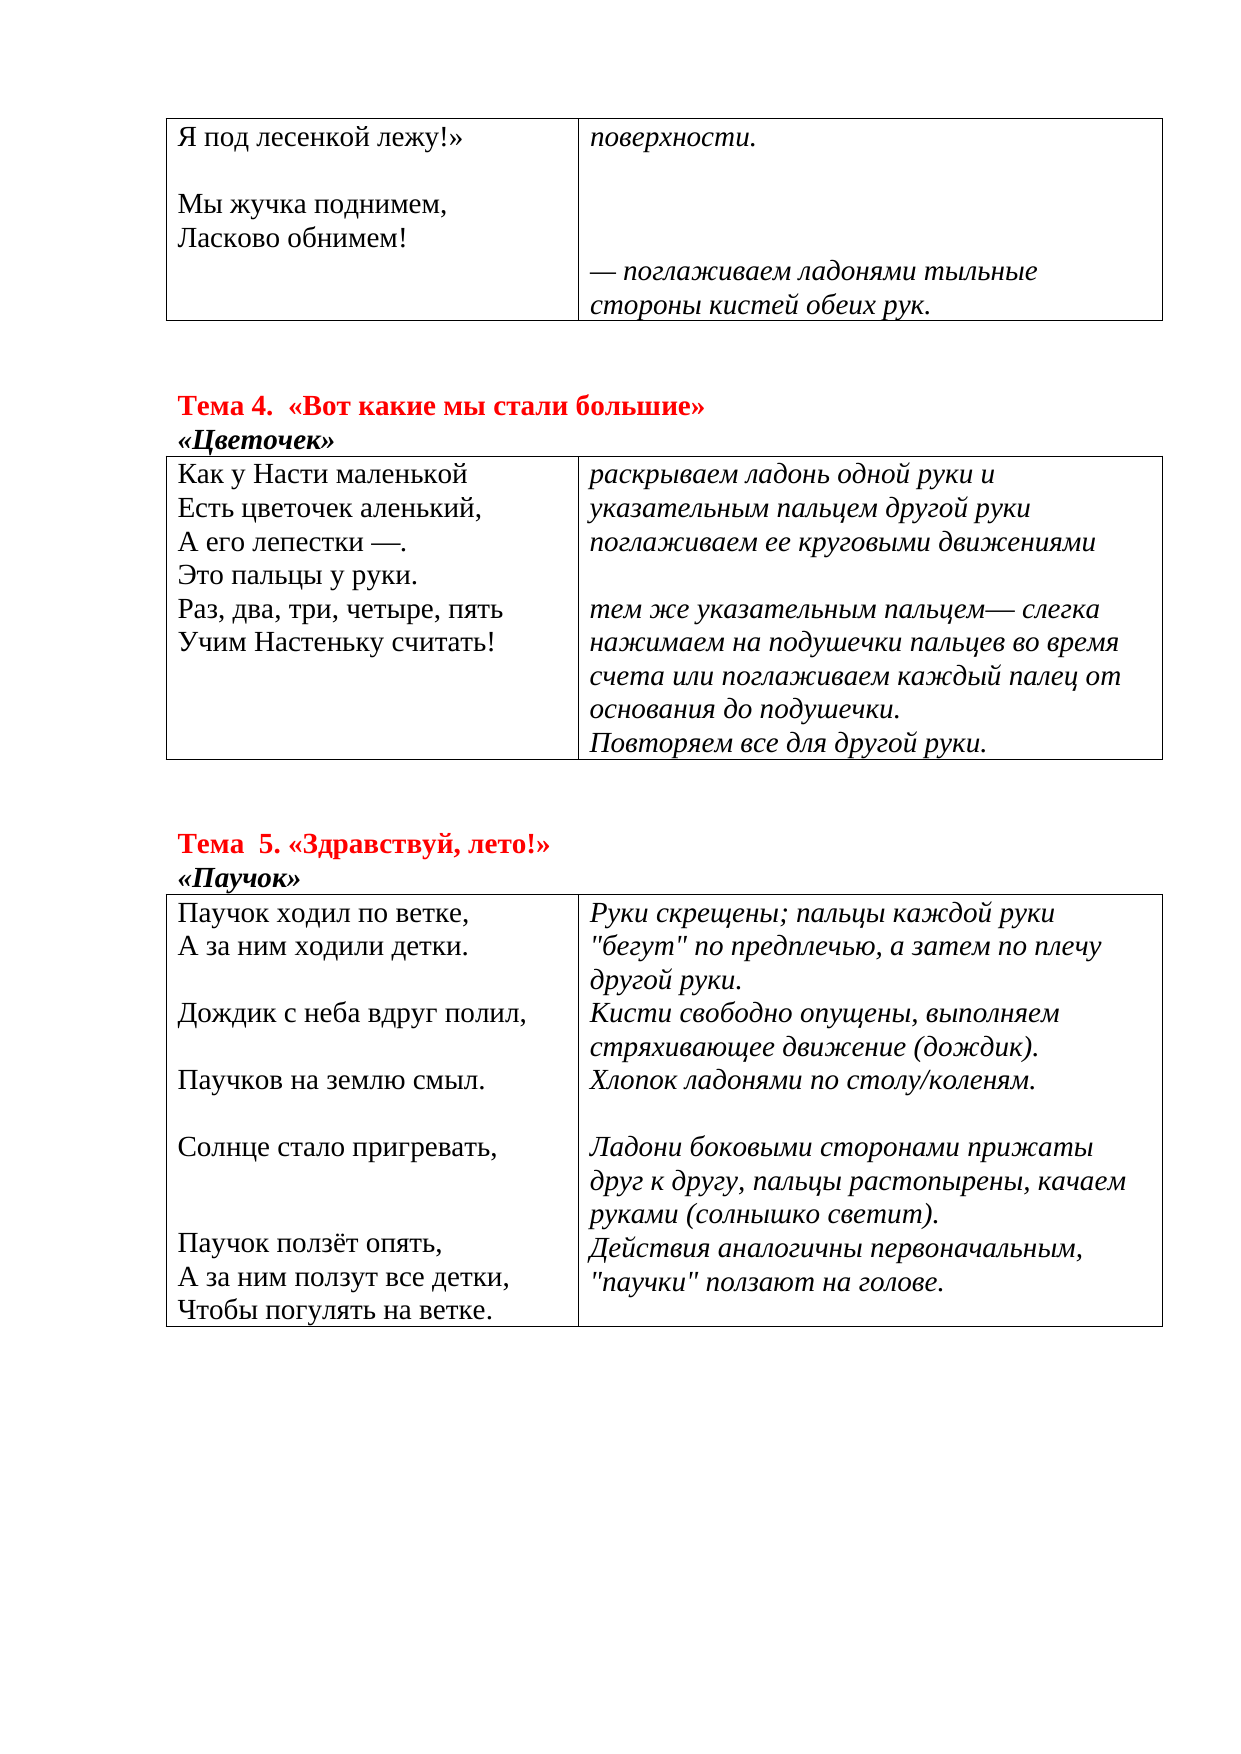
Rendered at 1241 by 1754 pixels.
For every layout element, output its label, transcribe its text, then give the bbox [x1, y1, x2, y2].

text «Паучок» [177, 860, 1152, 894]
table_header Руки скрещены; пальцы каждой руки "бегут" по предплечью, а затем по плечу другой руки. Кисти свободно опущены, выполняем стряхивающее движение (дождик). Хлопок ладонями по столу/коленям. Ладони боковыми сторонами прижаты друг к другу, пальцы растопырены, качаем руками (солнышко светит). Действия аналогичны первоначальным, "паучки" ползают на голове. [579, 895, 1162, 1326]
list Тема 4. «Вот какие мы стали большие» [177, 388, 1152, 422]
table_header Паучок ходил по ветке, А за ним ходили детки. Дождик с неба вдруг полил, Паучков на землю смыл. Солнце стало пригревать, Паучок ползёт опять, А за ним ползут все детки, Чтобы погулять на ветке. [167, 895, 578, 1326]
list Тема 5. «Здравствуй, лето!» [177, 827, 1152, 860]
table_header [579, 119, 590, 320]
text «Цветочек» [177, 422, 1152, 456]
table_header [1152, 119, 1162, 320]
table_header раскрываем ладонь одной руки и указательным пальцем другой руки поглаживаем ее круговыми движениями тем же указательным пальцем— слегка нажимаем на подушечки пальцев во время счета или поглаживаем каждый палец от основания до подушечки. Повторяем все для другой руки. [579, 457, 1162, 758]
table_header Как у Насти маленькой Есть цветочек аленький, А его лепестки —. Это пальцы у руки. Раз, два, три, четыре, пять Учим Настеньку считать! [167, 457, 578, 758]
